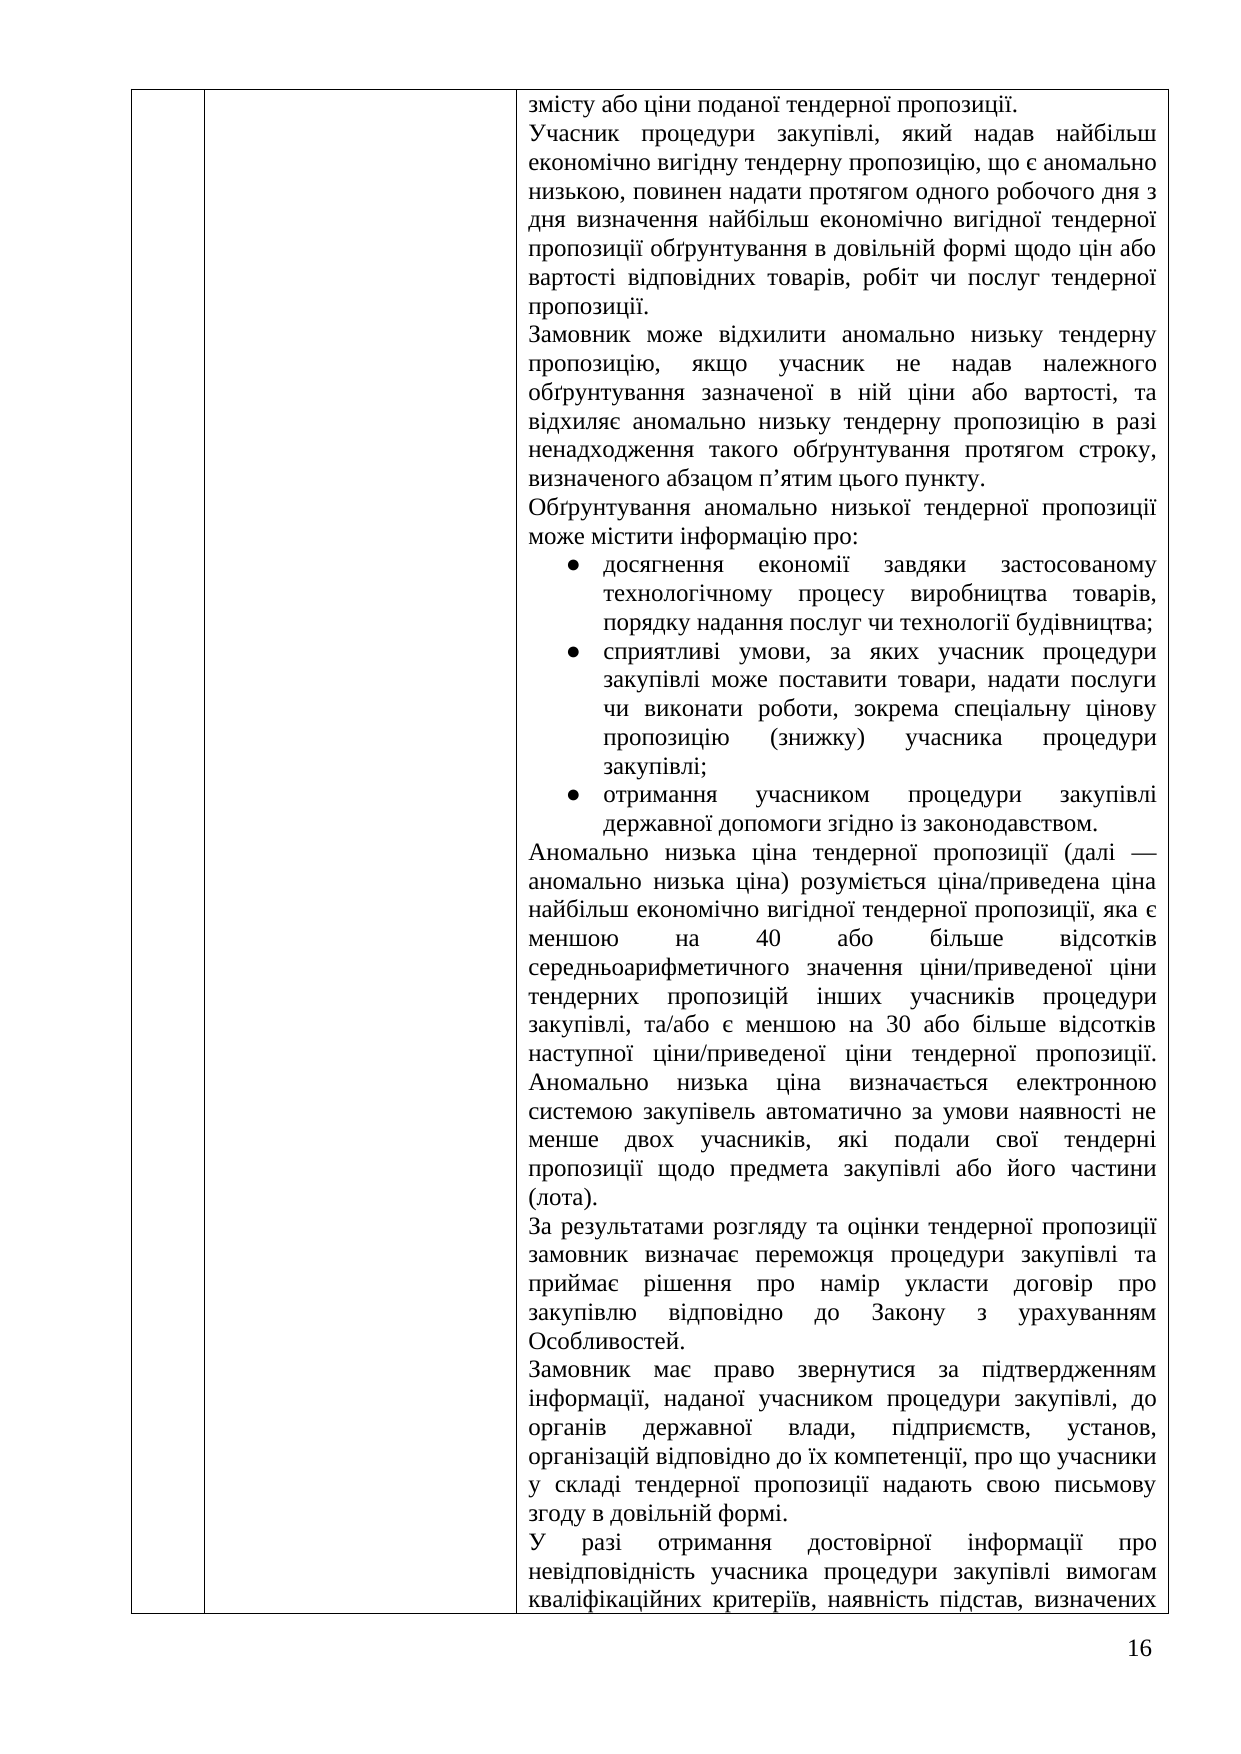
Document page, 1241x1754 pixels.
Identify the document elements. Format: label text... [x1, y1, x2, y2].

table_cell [205, 90, 516, 1613]
table_cell 1 [132, 90, 204, 1613]
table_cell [517, 90, 1168, 1613]
